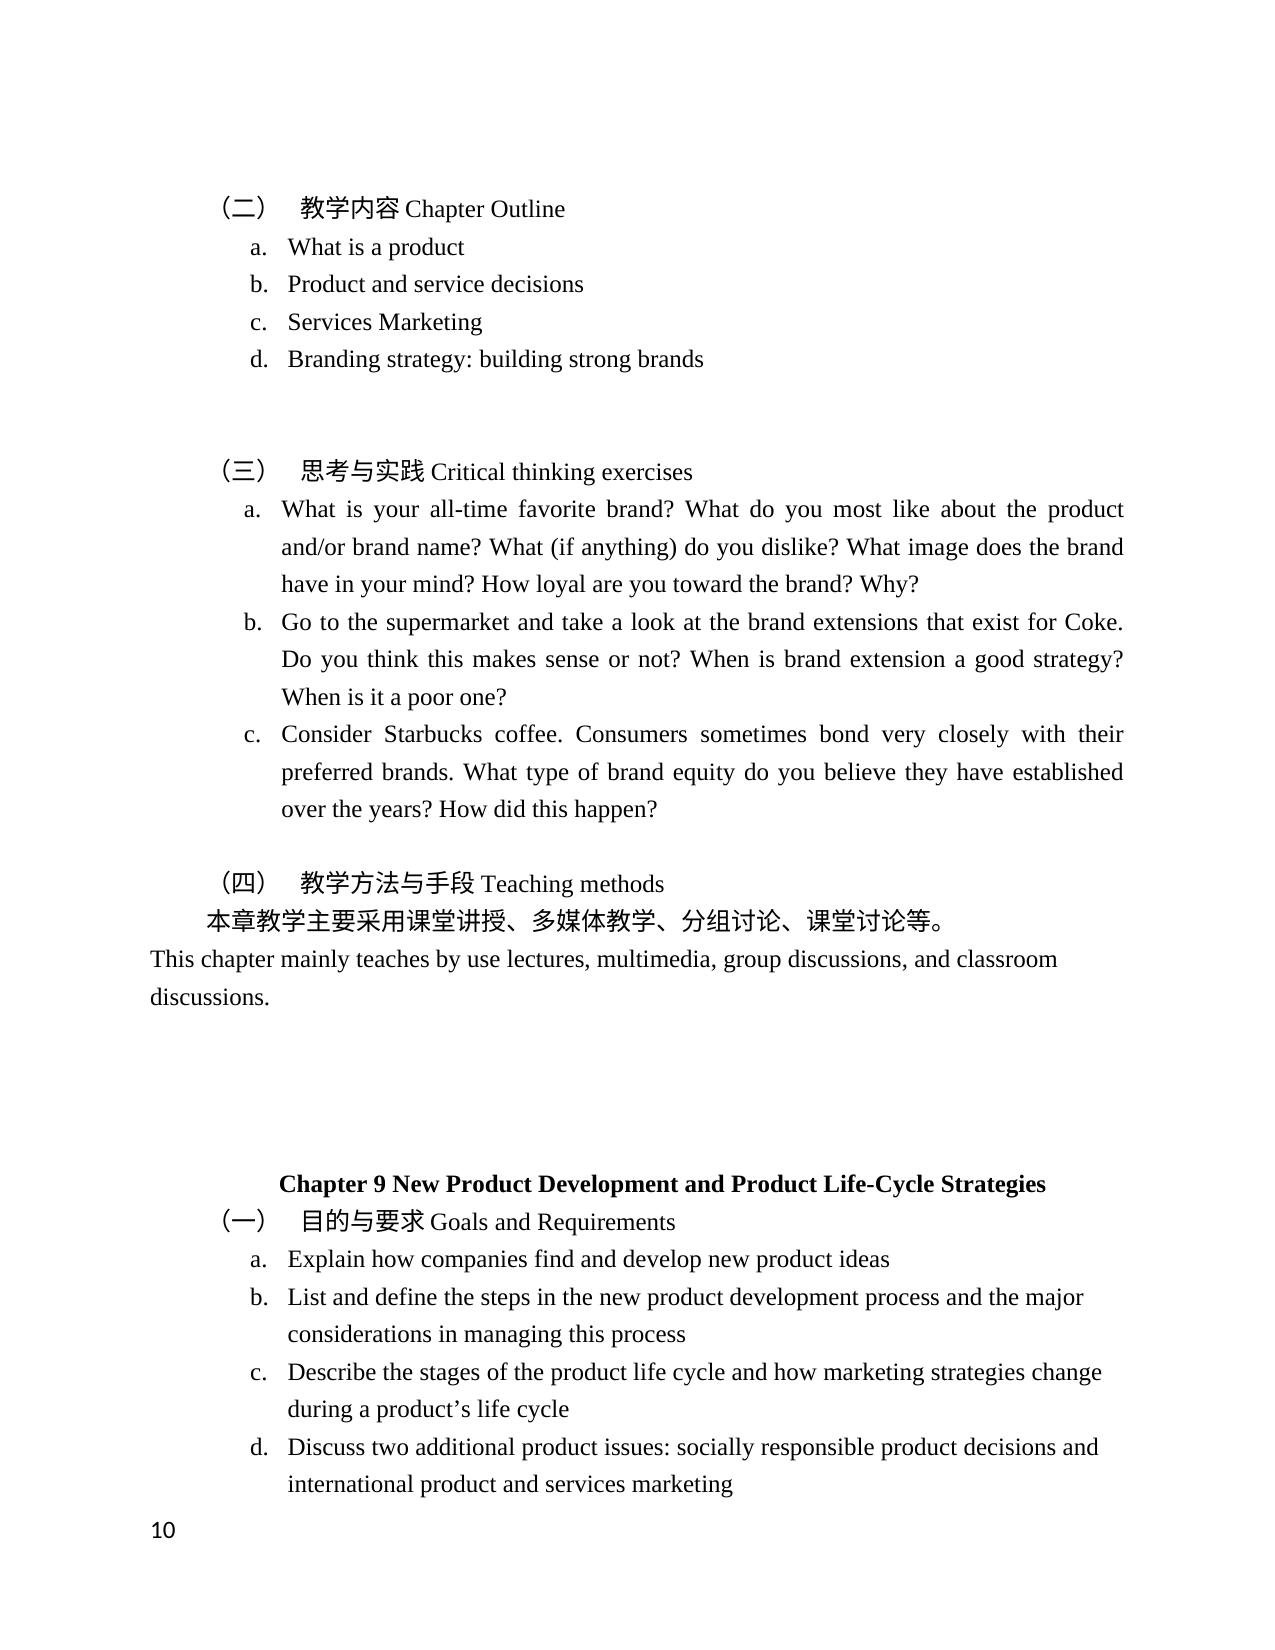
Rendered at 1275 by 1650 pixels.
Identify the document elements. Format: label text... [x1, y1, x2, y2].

list Product and service decisions [250, 262, 1125, 300]
list Services Marketing [250, 300, 1125, 337]
list Branding strategy: building strong brands [250, 337, 1125, 375]
list Describe the stages of the product life cycle and how marketing strategies change during a product’s life cycle [250, 1350, 1125, 1425]
list Consider Starbucks coffee. Consumers sometimes bond very closely with their preferred brands. What type of brand equity do you believe they have established over the years? How did this happen? [244, 712, 1125, 825]
text 本章教学主要采用课堂讲授、多媒体教学、分组讨论、课堂讨论等。 [206, 900, 1125, 937]
list 教学方法与手段 Teaching methods [206, 862, 1125, 900]
list Explain how companies find and develop new product ideas [250, 1237, 1125, 1275]
list 思考与实践 Critical thinking exercises [206, 450, 1125, 487]
list What is a product [250, 225, 1125, 262]
list 教学内容Chapter Outline [206, 187, 1125, 225]
list Go to the supermarket and take a look at the brand extensions that exist for Coke. Do you think this makes sense or not? When is brand extension a good strategy? When is it a poor one? [244, 600, 1125, 712]
text Chapter 9 New Product Development and Product Life-Cycle Strategies [150, 1162, 1125, 1200]
text This chapter mainly teaches by use lectures, multimedia, group discussions, and classroom discussions. [150, 937, 1125, 1012]
list What is your all-time favorite brand? What do you most like about the product and/or brand name? What (if anything) do you dislike? What image does the brand have in your mind? How loyal are you toward the brand? Why? [244, 487, 1125, 600]
list Discuss two additional product issues: socially responsible product decisions and international product and services marketing [250, 1425, 1125, 1500]
list 目的与要求Goals and Requirements [206, 1200, 1125, 1237]
list List and define the steps in the new product development process and the major considerations in managing this process [250, 1275, 1125, 1350]
